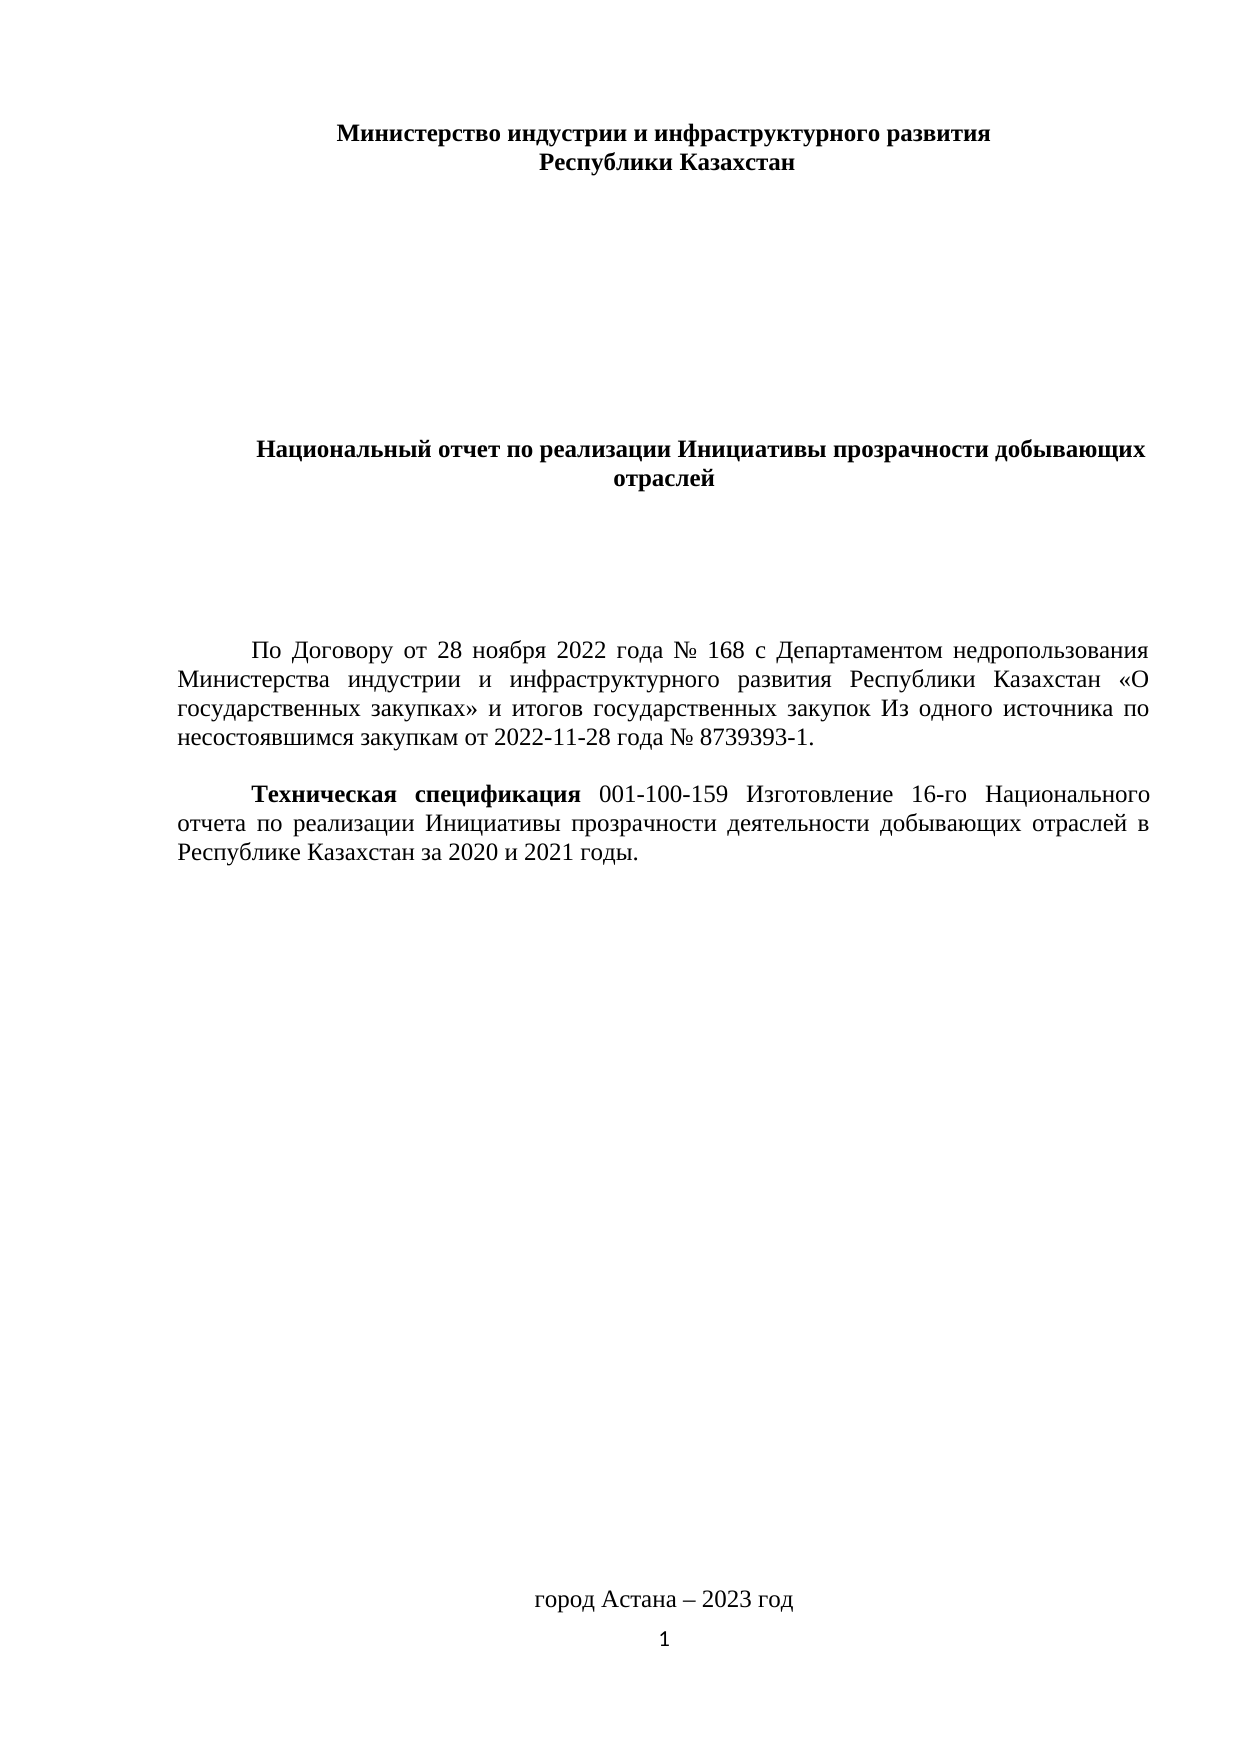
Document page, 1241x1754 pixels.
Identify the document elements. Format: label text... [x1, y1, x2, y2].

text По Договору от 28 ноября 2022 года № 168 с Департаментом недропользования Министерства индустрии и инфраструктурного развития Республики Казахстан «О государственных закупках» и итогов государственных закупок Из одного источника по несостоявшимся закупкам от 2022-11-28 года № 8739393-1. [177, 636, 1150, 751]
text Министерство индустрии и инфраструктурного развития [177, 118, 1151, 147]
text Техническая спецификация 001-100-159 Изготовление 16-го Национального отчета по реализации Инициативы прозрачности деятельности добывающих отраслей в Республике Казахстан за 2020 и 2021 годы. [177, 779, 1151, 866]
text Республики Казахстан [177, 147, 1151, 176]
text Национальный отчет по реализации Инициативы прозрачности добывающих отраслей [177, 434, 1151, 492]
text город Астана – 2023 год [177, 1584, 1151, 1613]
